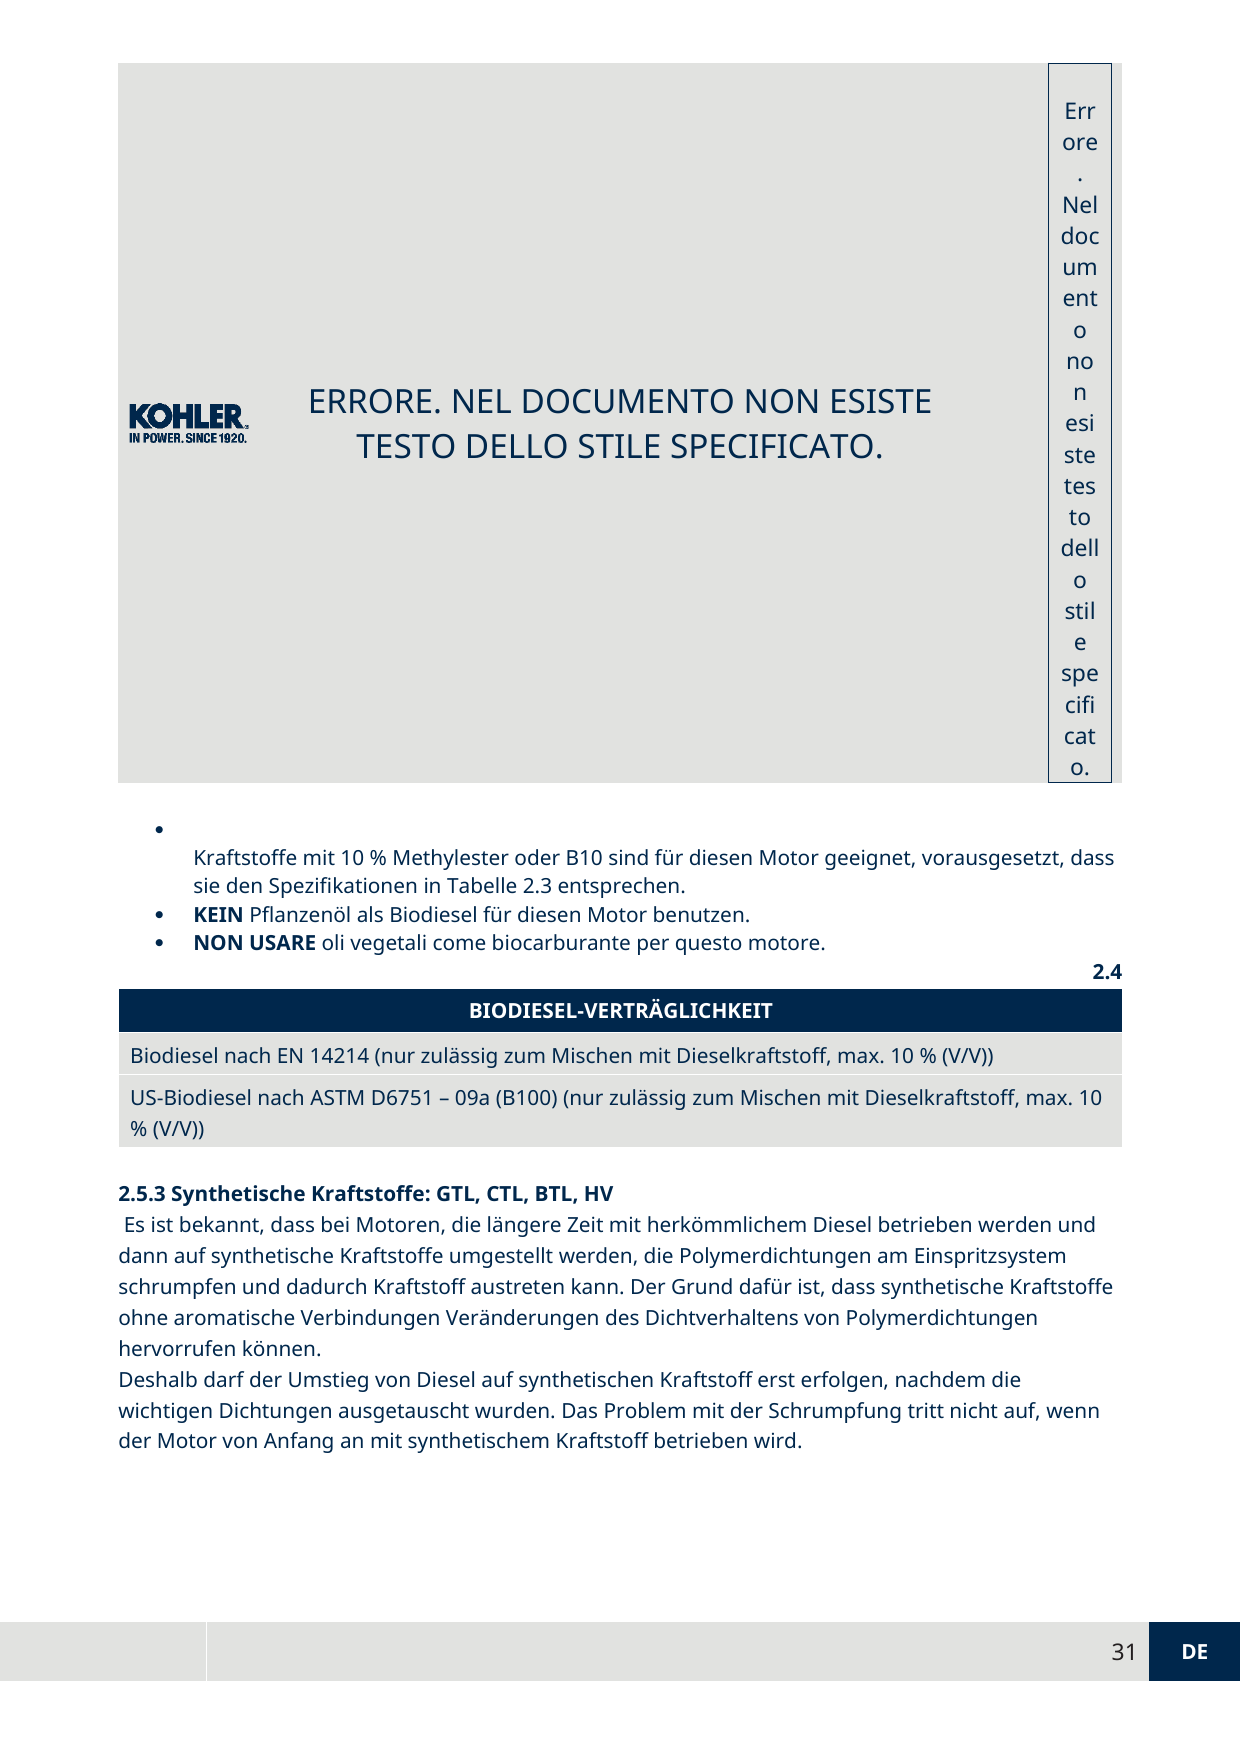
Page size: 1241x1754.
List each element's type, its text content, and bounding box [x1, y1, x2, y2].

picture [129, 403, 249, 443]
list Kraftstoffe mit 10 % Methylester oder B10 sind für diesen Motor geeignet, vorausgesetzt, dass sie den Spezifikationen in Tabelle 2.3 entsprechen. [156, 815, 1122, 900]
text 2.5.3 Synthetische Kraftstoffe: GTL, CTL, BTL, HV Es ist bekannt, dass bei Motoren, die längere Zeit mit herkömmlichem Diesel betrieben werden und dann auf synthetische Kraftstoffe umgestellt werden, die Polymerdichtungen am Einspritzsystem schrumpfen und dadurch Kraftstoff austreten kann. Der Grund dafür ist, dass synthetische Kraftstoffe ohne aromatische Verbindungen Veränderungen des Dichtverhaltens von Polymerdichtungen hervorrufen können. Deshalb darf der Umstieg von Diesel auf synthetischen Kraftstoff erst erfolgen, nachdem die wichtigen Dichtungen ausgetauscht wurden. Das Problem mit der Schrumpfung tritt nicht auf, wenn der Motor von Anfang an mit synthetischem Kraftstoff betrieben wird. [118, 1179, 1122, 1455]
table_cell US-Biodiesel nach ASTM D6751 – 09a (B100) (nur zulässig zum Mischen mit Dieselkraftstoff, max. 10 % (V/V)) [119, 1075, 1122, 1147]
table_header BIODIESEL-VERTRÄGLICHKEIT [119, 989, 1122, 1032]
list NON USARE oli vegetali come biocarburante per questo motore. [156, 928, 1122, 957]
list KEIN Pflanzenöl als Biodiesel für diesen Motor benutzen. [156, 900, 1122, 928]
text 2.4 [118, 957, 1122, 985]
table_cell Biodiesel nach EN 14214 (nur zulässig zum Mischen mit Dieselkraftstoff, max. 10 % (V/V)) [119, 1033, 1122, 1074]
